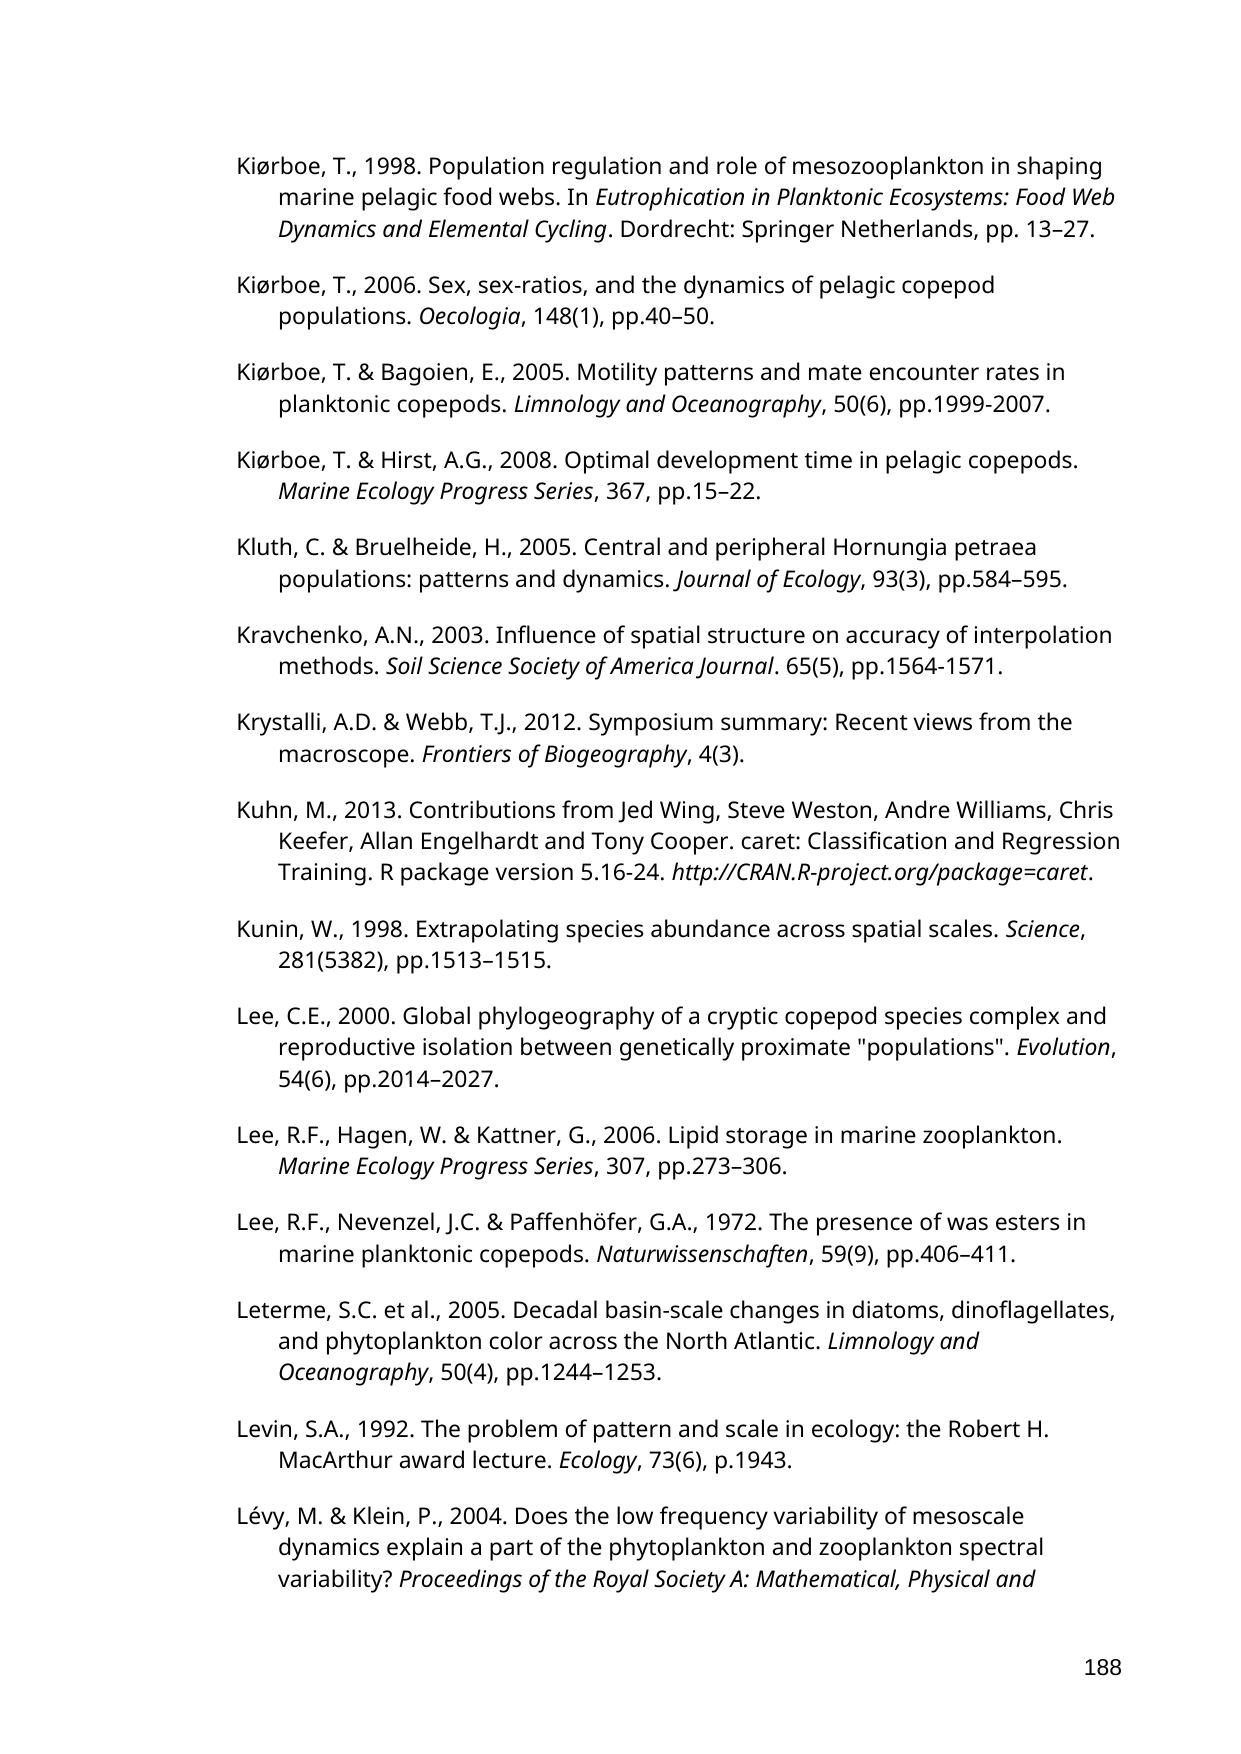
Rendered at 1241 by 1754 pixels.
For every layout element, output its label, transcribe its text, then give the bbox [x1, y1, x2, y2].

text Kuhn, M., 2013. Contributions from Jed Wing, Steve Weston, Andre Williams, Chris Keefer, Allan Engelhardt and Tony Cooper. caret: Classification and Regression Training. R package version 5.16-24. http://CRAN.R-project.org/package=caret. [236, 794, 1122, 887]
text Levin, S.A., 1992. The problem of pattern and scale in ecology: the Robert H. MacArthur award lecture. Ecology, 73(6), p.1943. [236, 1412, 1122, 1475]
text Kiørboe, T. & Bagoien, E., 2005. Motility patterns and mate encounter rates in planktonic copepods. Limnology and Oceanography, 50(6), pp.1999-2007. [236, 356, 1122, 419]
text Kiørboe, T., 2006. Sex, sex-ratios, and the dynamics of pelagic copepod populations. Oecologia, 148(1), pp.40–50. [236, 269, 1122, 331]
text Lee, R.F., Hagen, W. & Kattner, G., 2006. Lipid storage in marine zooplankton. Marine Ecology Progress Series, 307, pp.273–306. [236, 1119, 1122, 1181]
text Kravchenko, A.N., 2003. Influence of spatial structure on accuracy of interpolation methods. Soil Science Society of America Journal. 65(5), pp.1564-1571. [236, 619, 1122, 681]
text Lee, R.F., Nevenzel, J.C. & Paffenhöfer, G.A., 1972. The presence of was esters in marine planktonic copepods. Naturwissenschaften, 59(9), pp.406–411. [236, 1206, 1122, 1269]
text Lee, C.E., 2000. Global phylogeography of a cryptic copepod species complex and reproductive isolation between genetically proximate "populations". Evolution, 54(6), pp.2014–2027. [236, 1000, 1122, 1094]
text Kunin, W., 1998. Extrapolating species abundance across spatial scales. Science, 281(5382), pp.1513–1515. [236, 912, 1122, 975]
text Leterme, S.C. et al., 2005. Decadal basin‐scale changes in diatoms, dinoflagellates, and phytoplankton color across the North Atlantic. Limnology and Oceanography, 50(4), pp.1244–1253. [236, 1294, 1122, 1387]
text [236, 1500, 1122, 1594]
text Kluth, C. & Bruelheide, H., 2005. Central and peripheral Hornungia petraea populations: patterns and dynamics. Journal of Ecology, 93(3), pp.584–595. [236, 531, 1122, 594]
text Kiørboe, T. & Hirst, A.G., 2008. Optimal development time in pelagic copepods. Marine Ecology Progress Series, 367, pp.15–22. [236, 444, 1122, 506]
text Kiørboe, T., 1998. Population regulation and role of mesozooplankton in shaping marine pelagic food webs. In Eutrophication in Planktonic Ecosystems: Food Web Dynamics and Elemental Cycling. Dordrecht: Springer Netherlands, pp. 13–27. [236, 150, 1122, 244]
text Krystalli, A.D. & Webb, T.J., 2012. Symposium summary: Recent views from the macroscope. Frontiers of Biogeography, 4(3). [236, 706, 1122, 769]
